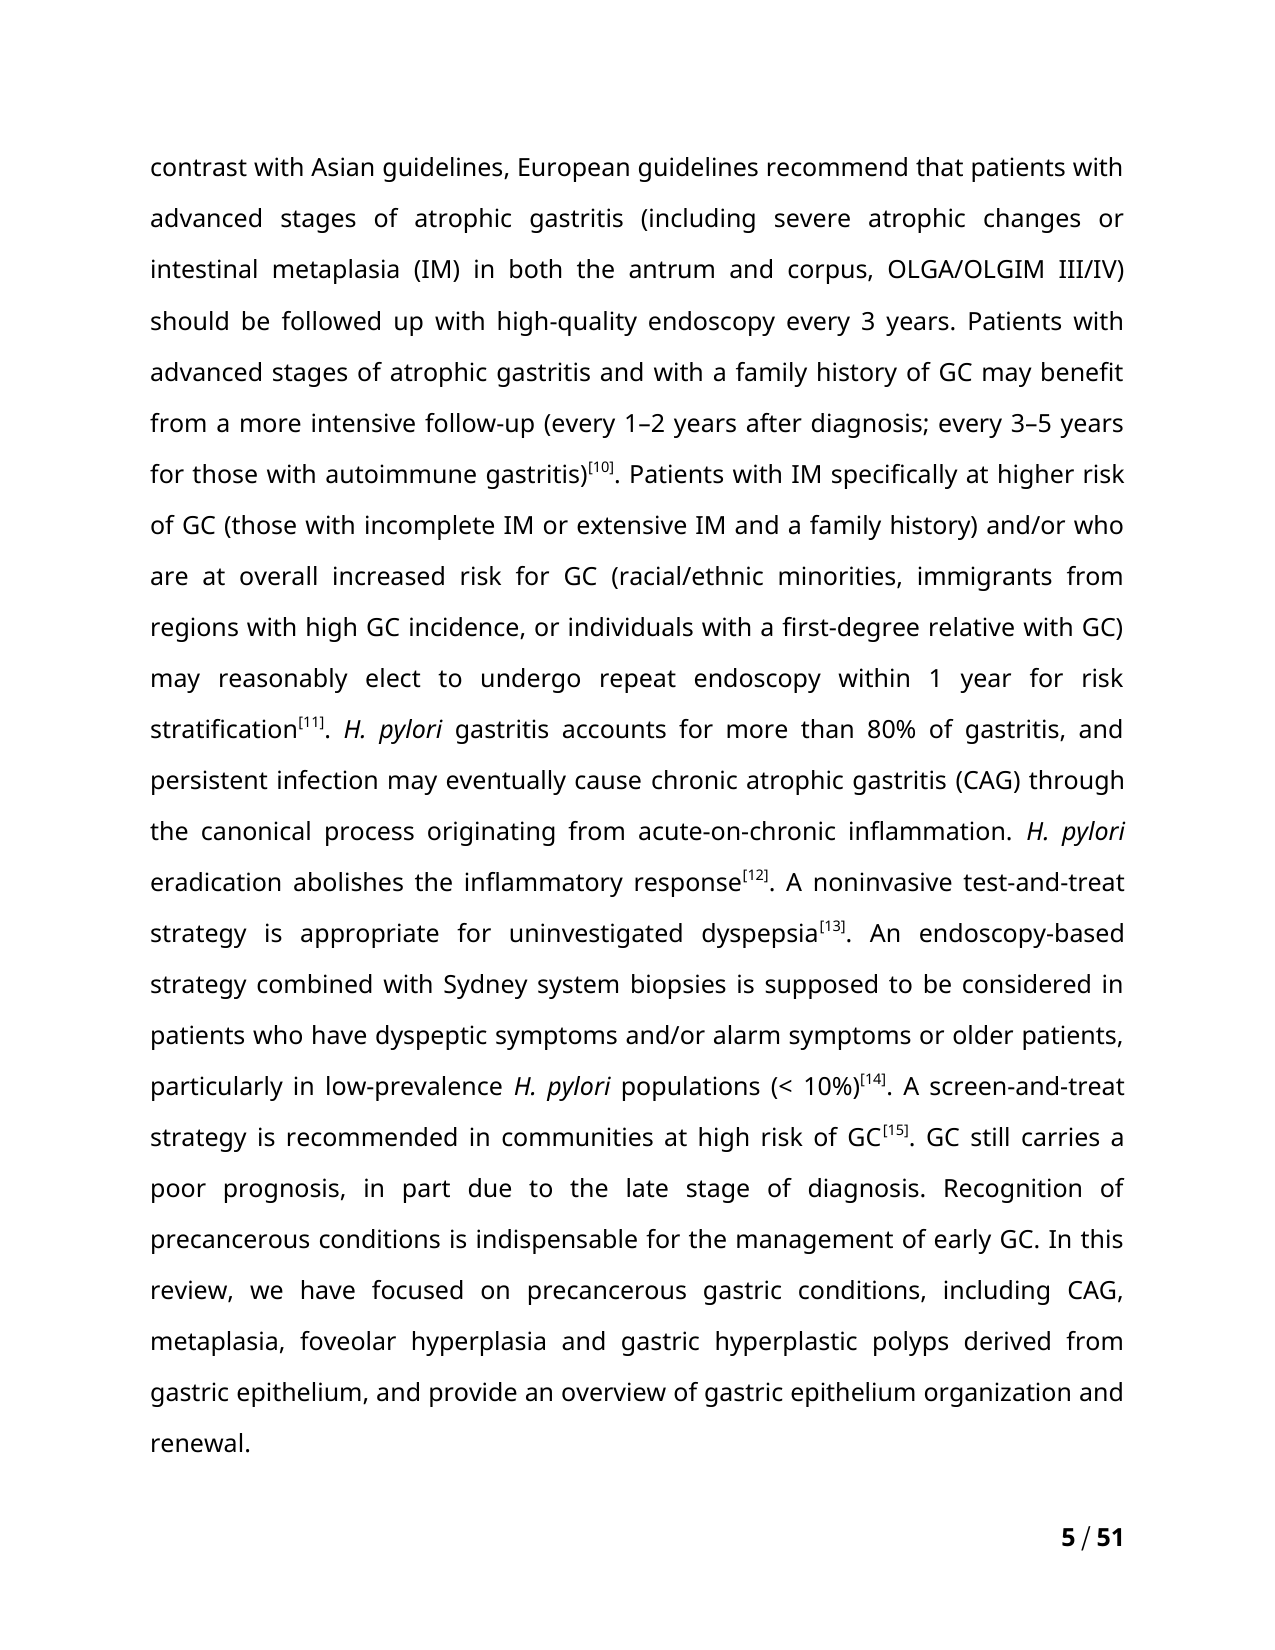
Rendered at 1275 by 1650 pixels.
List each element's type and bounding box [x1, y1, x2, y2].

text [150, 150, 1125, 1460]
